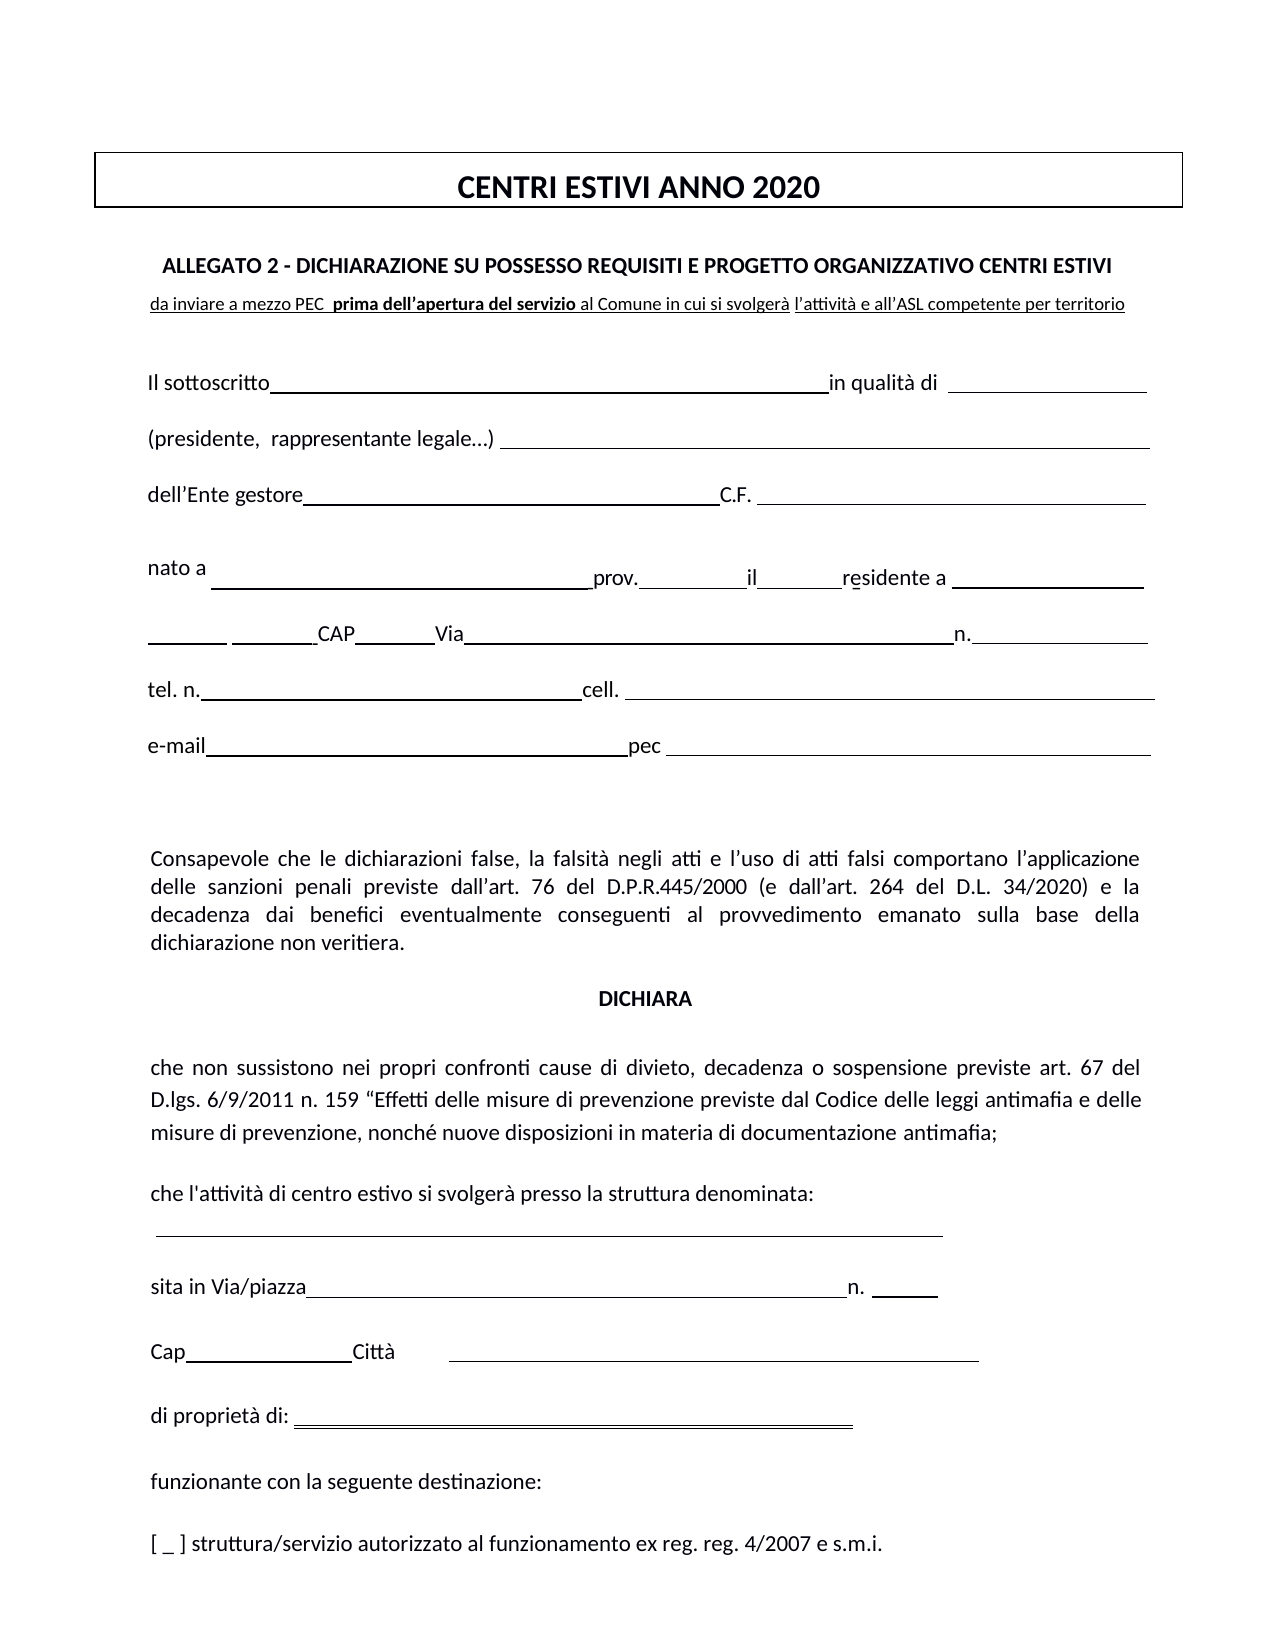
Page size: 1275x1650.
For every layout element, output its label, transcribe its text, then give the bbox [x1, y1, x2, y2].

subtitle ALLEGATO 2 - DICHIARAZIONE SU POSSESSO REQUISITI E PROGETTO ORGANIZZATIVO CENTRI ESTIVI [134, 252, 1141, 279]
text [ _ ] struttura/servizio autorizzato al funzionamento ex reg. reg. 4/2007 e s.m.i. [150, 1529, 1179, 1557]
table_header CENTRI ESTIVI ANNO 2020 [96, 153, 1182, 206]
text e-mail pec [147, 731, 1179, 759]
text Consapevole che le dichiarazioni false, la falsità negli atti e l’uso di atti falsi comportano l’applicazione delle sanzioni penali previste dall’art. 76 del D.P.R.445/2000 (e dall’art. 264 del D.L. 34/2020) e la decadenza dai benefici eventualmente conseguenti al provvedimento emanato sulla base della dichiarazione non veritiera. [150, 844, 1140, 956]
text funzionante con la seguente destinazione: [150, 1467, 1179, 1495]
text nato a [147, 553, 210, 581]
text che non sussistono nei propri confronti cause di divieto, decadenza o sospensione previste art. 67 del D.lgs. 6/9/2011 n. 159 “Effetti delle misure di prevenzione previste dal Codice delle leggi antimafia e delle misure di prevenzione, nonché nuove disposizioni in materia di documentazione antimafia; [150, 1053, 1141, 1146]
text CAP Via n. [318, 619, 1179, 647]
text prov. il residente a [593, 563, 1179, 591]
text (presidente, rappresentante legale…) [147, 424, 1179, 452]
text Il sottoscritto in qualità di [147, 368, 1179, 396]
text Cap Città [150, 1337, 1179, 1365]
text di proprietà di: [150, 1402, 1179, 1430]
text tel. n. cell. [147, 675, 1179, 703]
text da inviare a mezzo PEC prima dell’apertura del servizio al Comune in cui si svolgerà l’attività e all’ASL competente per territorio [134, 292, 1141, 315]
text che l'attività di centro estivo si svolgerà presso la struttura denominata: [150, 1179, 1179, 1207]
text sita in Via/piazza n. [150, 1272, 1179, 1301]
subtitle DICHIARA [134, 984, 1156, 1012]
text dell’Ente gestore C.F. [147, 480, 1179, 508]
